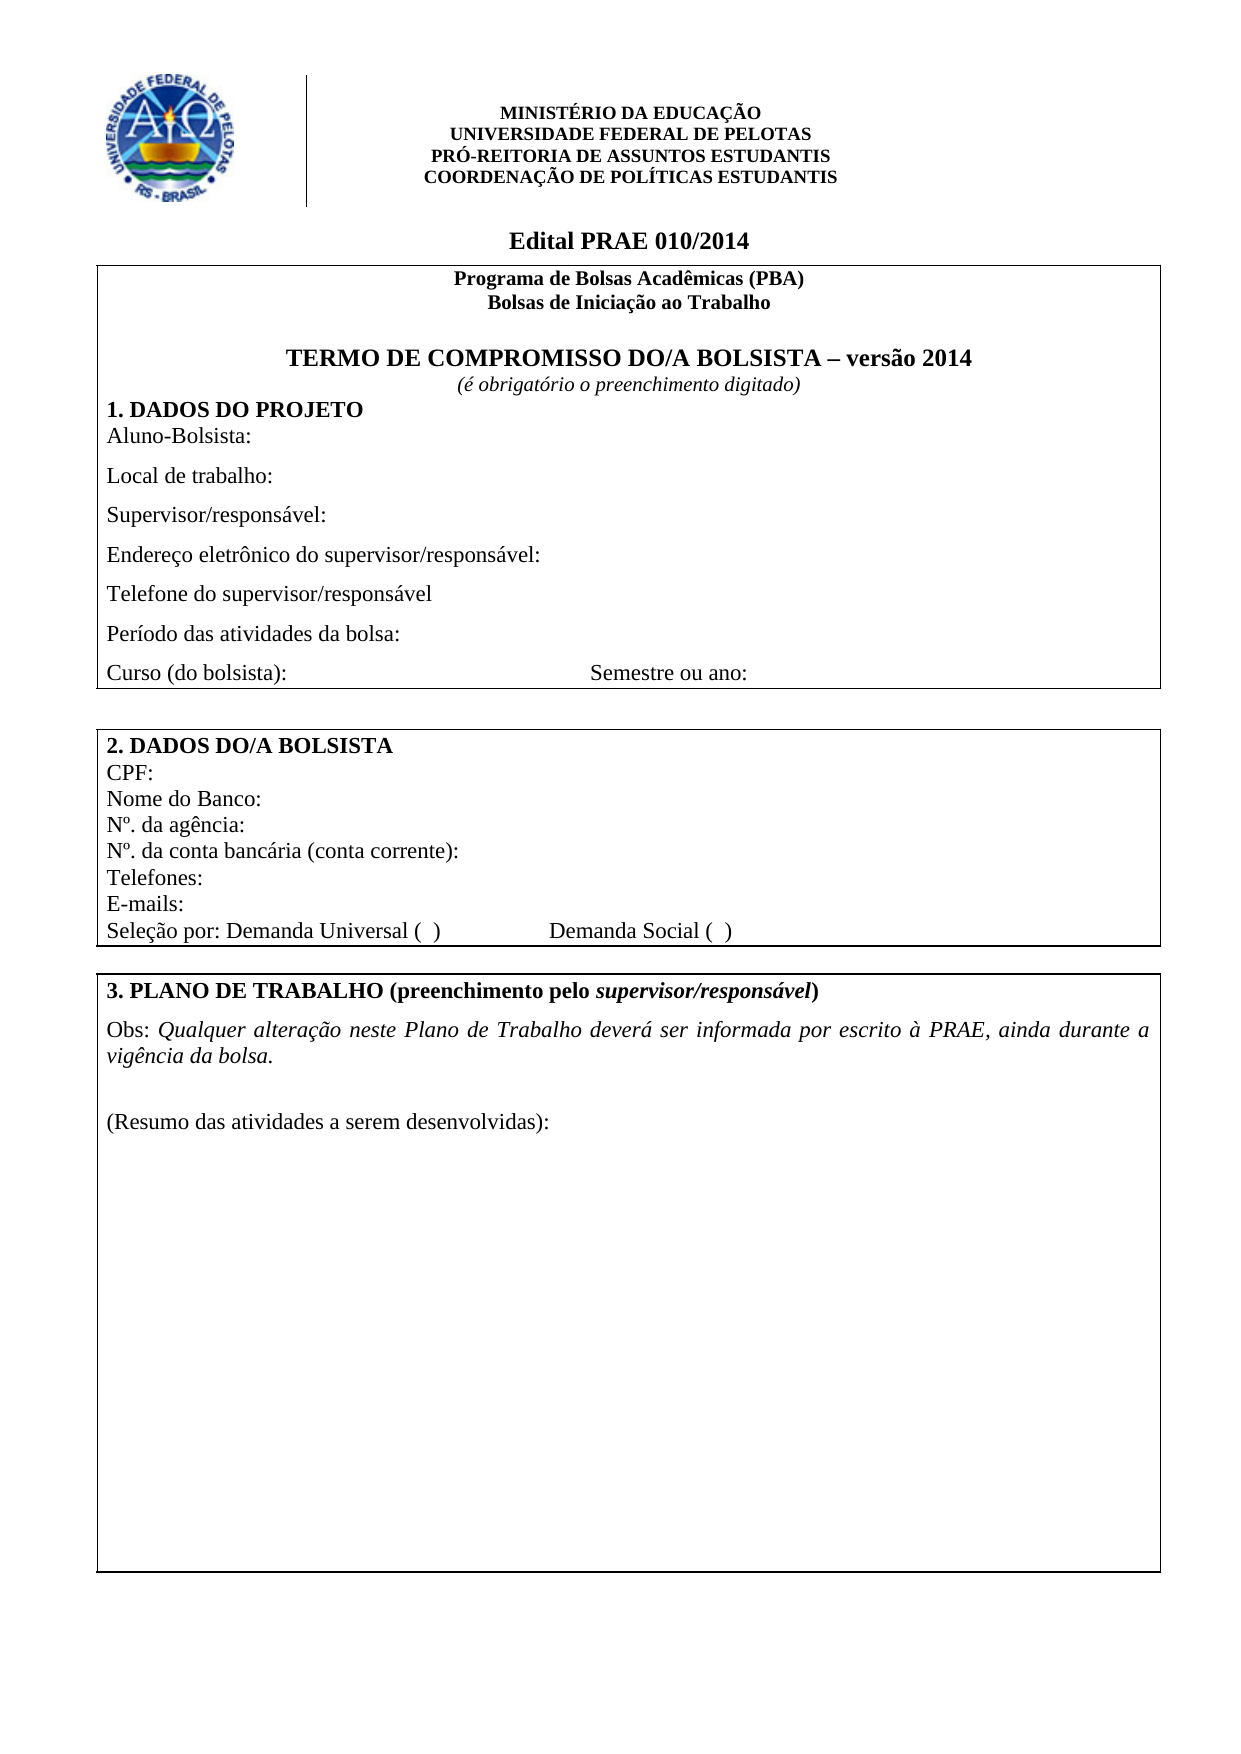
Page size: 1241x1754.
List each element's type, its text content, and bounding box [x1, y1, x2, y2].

subtitle Telefones: [106, 864, 1152, 890]
text Nome do Banco: [106, 785, 1152, 811]
text 3. PLANO DE TRABALHO (preenchimento pelo supervisor/responsável) [98, 975, 1160, 1003]
subtitle Programa de Bolsas Acadêmicas (PBA) [98, 266, 1160, 290]
subtitle Bolsas de Iniciação ao Trabalho [106, 290, 1152, 314]
text Supervisor/responsável: [98, 497, 1160, 527]
text Aluno-Bolsista: [106, 422, 1152, 448]
subtitle (é obrigatório o preenchimento digitado) [106, 372, 1152, 396]
text Edital PRAE 010/2014 [106, 226, 1152, 255]
picture [106, 74, 234, 202]
text Endereço eletrônico do supervisor/responsável: [98, 537, 1160, 567]
text 1. DADOS DO PROJETO [106, 396, 1152, 422]
text CPF: [106, 758, 1152, 785]
text Nº. da agência: [106, 811, 1152, 838]
text Nº. da conta bancária (conta corrente): [106, 838, 1152, 864]
text Telefone do supervisor/responsável [98, 576, 1160, 606]
text Obs: Qualquer alteração neste Plano de Trabalho deverá ser informada por escrito à PRAE, ainda durante a vigência da bolsa. [98, 1012, 1160, 1069]
text E-mails: [106, 890, 1152, 913]
text Seleção por: Demanda Universal ( ) Demanda Social ( ) [98, 913, 1160, 945]
text (Resumo das atividades a serem desenvolvidas): [98, 1105, 1160, 1135]
text Local de trabalho: [98, 458, 1160, 488]
text Período das atividades da bolsa: [98, 616, 1160, 646]
text 2. DADOS DO/A BOLSISTA [98, 730, 1160, 758]
subtitle TERMO DE COMPROMISSO DO/A BOLSISTA – versão 2014 [106, 343, 1152, 372]
text Curso (do bolsista): Semestre ou ano: [98, 655, 1160, 688]
